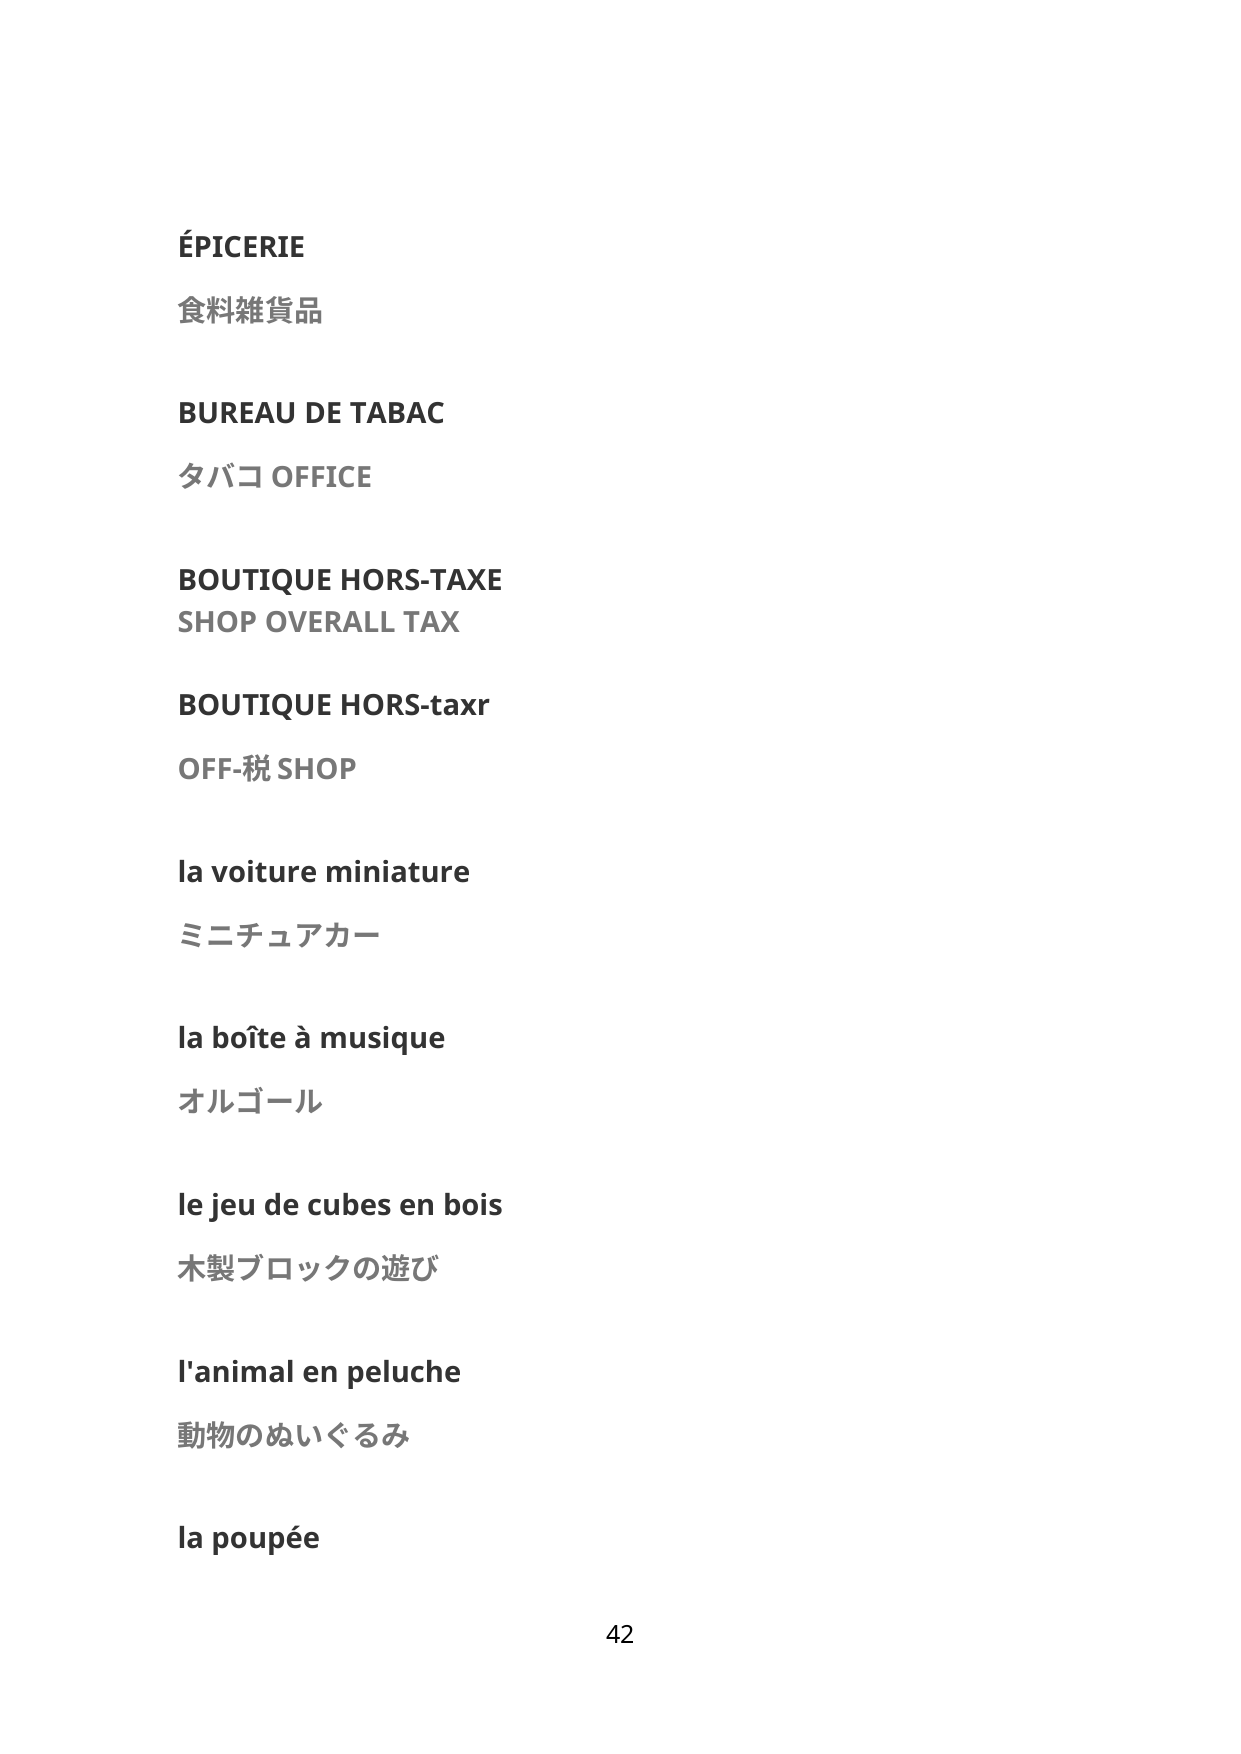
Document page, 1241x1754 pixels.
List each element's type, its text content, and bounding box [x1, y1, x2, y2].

text la voiture miniature [177, 850, 1063, 892]
text 食料雑貨品 [177, 267, 1063, 350]
text BUREAU DE TABAC [177, 392, 1063, 433]
text la poupée [177, 1517, 1063, 1558]
text タバコOFFICE [177, 433, 1063, 517]
text l'animal en peluche [177, 1350, 1063, 1392]
text ÉPICERIE [177, 225, 1063, 267]
text ミニチュアカー [177, 892, 1063, 975]
text la boîte à musique [177, 1017, 1063, 1058]
text 動物のぬいぐるみ [177, 1392, 1063, 1475]
text BOUTIQUE HORS-taxr [177, 683, 1063, 725]
text SHOP OVERALL TAX [177, 600, 1063, 642]
text le jeu de cubes en bois [177, 1183, 1063, 1225]
text OFF-税SHOP [177, 725, 1063, 808]
text オルゴール [177, 1058, 1063, 1142]
text BOUTIQUE HORS-TAXE [177, 558, 1063, 600]
text 木製ブロックの遊び [177, 1225, 1063, 1308]
